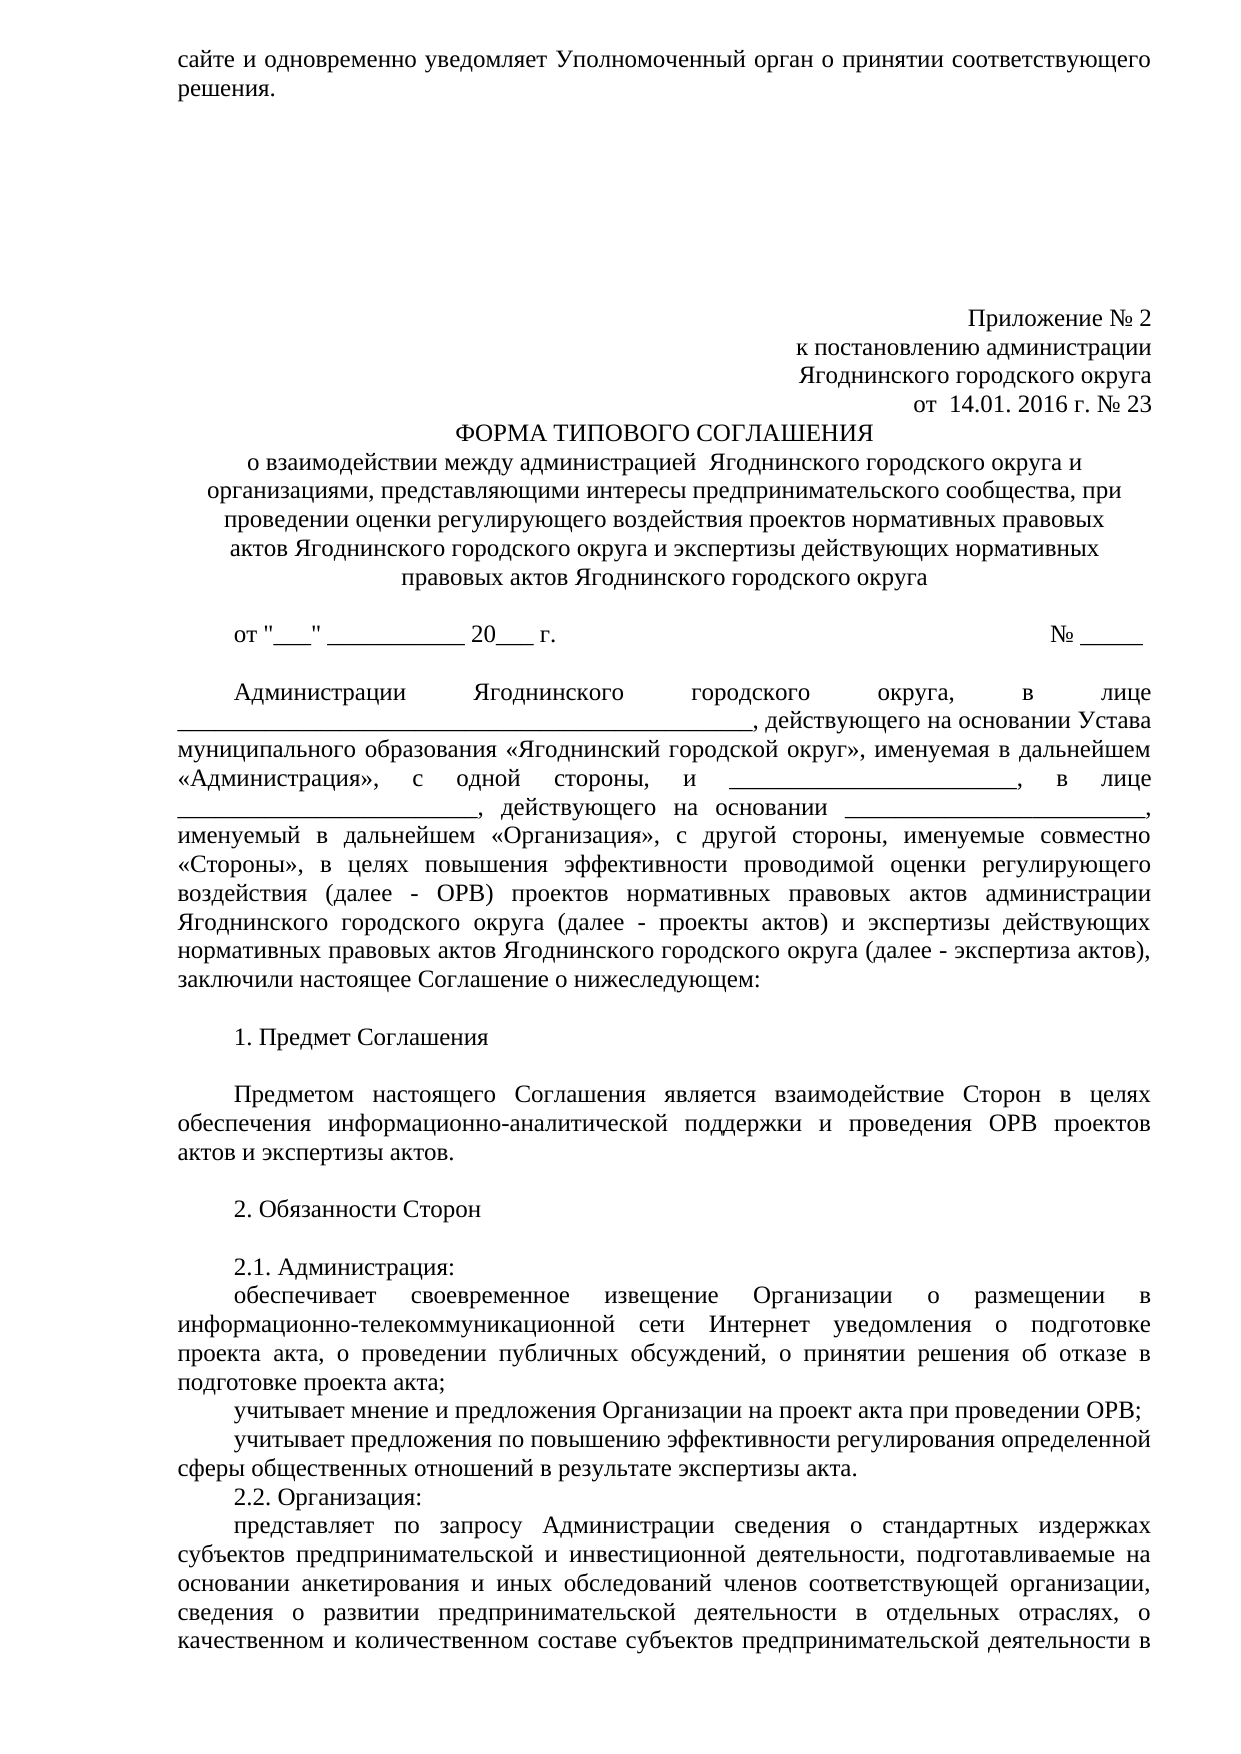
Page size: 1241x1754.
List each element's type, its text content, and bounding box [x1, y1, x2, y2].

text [177, 1511, 1152, 1654]
text 2.2. Организация: [177, 1482, 1152, 1511]
text о взаимодействии между администрацией Ягоднинского городского округа и организациями, представляющими интересы предпринимательского сообщества, при проведении оценки регулирующего воздействия проектов нормативных правовых [177, 447, 1152, 533]
text Приложение № 2 [177, 303, 1152, 332]
text 1. Предмет Соглашения [177, 1022, 1152, 1051]
text 2. Обязанности Сторон [177, 1194, 1152, 1223]
text Администрации Ягоднинского городского округа, в лице ______________________________________________, действующего на основании Устава муниципального образования «Ягоднинский городской округ», именуемая в дальнейшем «Администрация», с одной стороны, и _______________________, в лице ________________________, действующего на основании ________________________, именуемый в дальнейшем «Организация», с другой стороны, именуемые совместно «Стороны», в целях повышения эффективности проводимой оценки регулирующего воздействия (далее - ОРВ) проектов нормативных правовых актов администрации Ягоднинского городского округа (далее - проекты актов) и экспертизы действующих нормативных правовых актов Ягоднинского городского округа (далее - экспертиза актов), заключили настоящее Соглашение о нижеследующем: [177, 677, 1152, 993]
text Ягоднинского городского округа [177, 361, 1152, 389]
text от "___" ___________ 20___ г. № _____ [177, 619, 1152, 648]
text учитывает предложения по повышению эффективности регулирования определенной сферы общественных отношений в результате экспертизы акта. [177, 1424, 1152, 1482]
text учитывает мнение и предложения Организации на проект акта при проведении ОРВ; [177, 1396, 1152, 1424]
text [177, 44, 1152, 102]
text 2.1. Администрация: [177, 1252, 1152, 1281]
text ФОРМА ТИПОВОГО СОГЛАШЕНИЯ [177, 418, 1152, 447]
text актов Ягоднинского городского округа и экспертизы действующих нормативных правовых актов Ягоднинского городского округа [177, 533, 1152, 591]
text к постановлению администрации [177, 332, 1152, 361]
text от 14.01. 2016 г. № 23 [177, 389, 1152, 418]
text обеспечивает своевременное извещение Организации о размещении в информационно-телекоммуникационной сети Интернет уведомления о подготовке проекта акта, о проведении публичных обсуждений, о принятии решения об отказе в подготовке проекта акта; [177, 1281, 1152, 1396]
text Предметом настоящего Соглашения является взаимодействие Сторон в целях обеспечения информационно-аналитической поддержки и проведения ОРВ проектов актов и экспертизы актов. [177, 1079, 1152, 1166]
